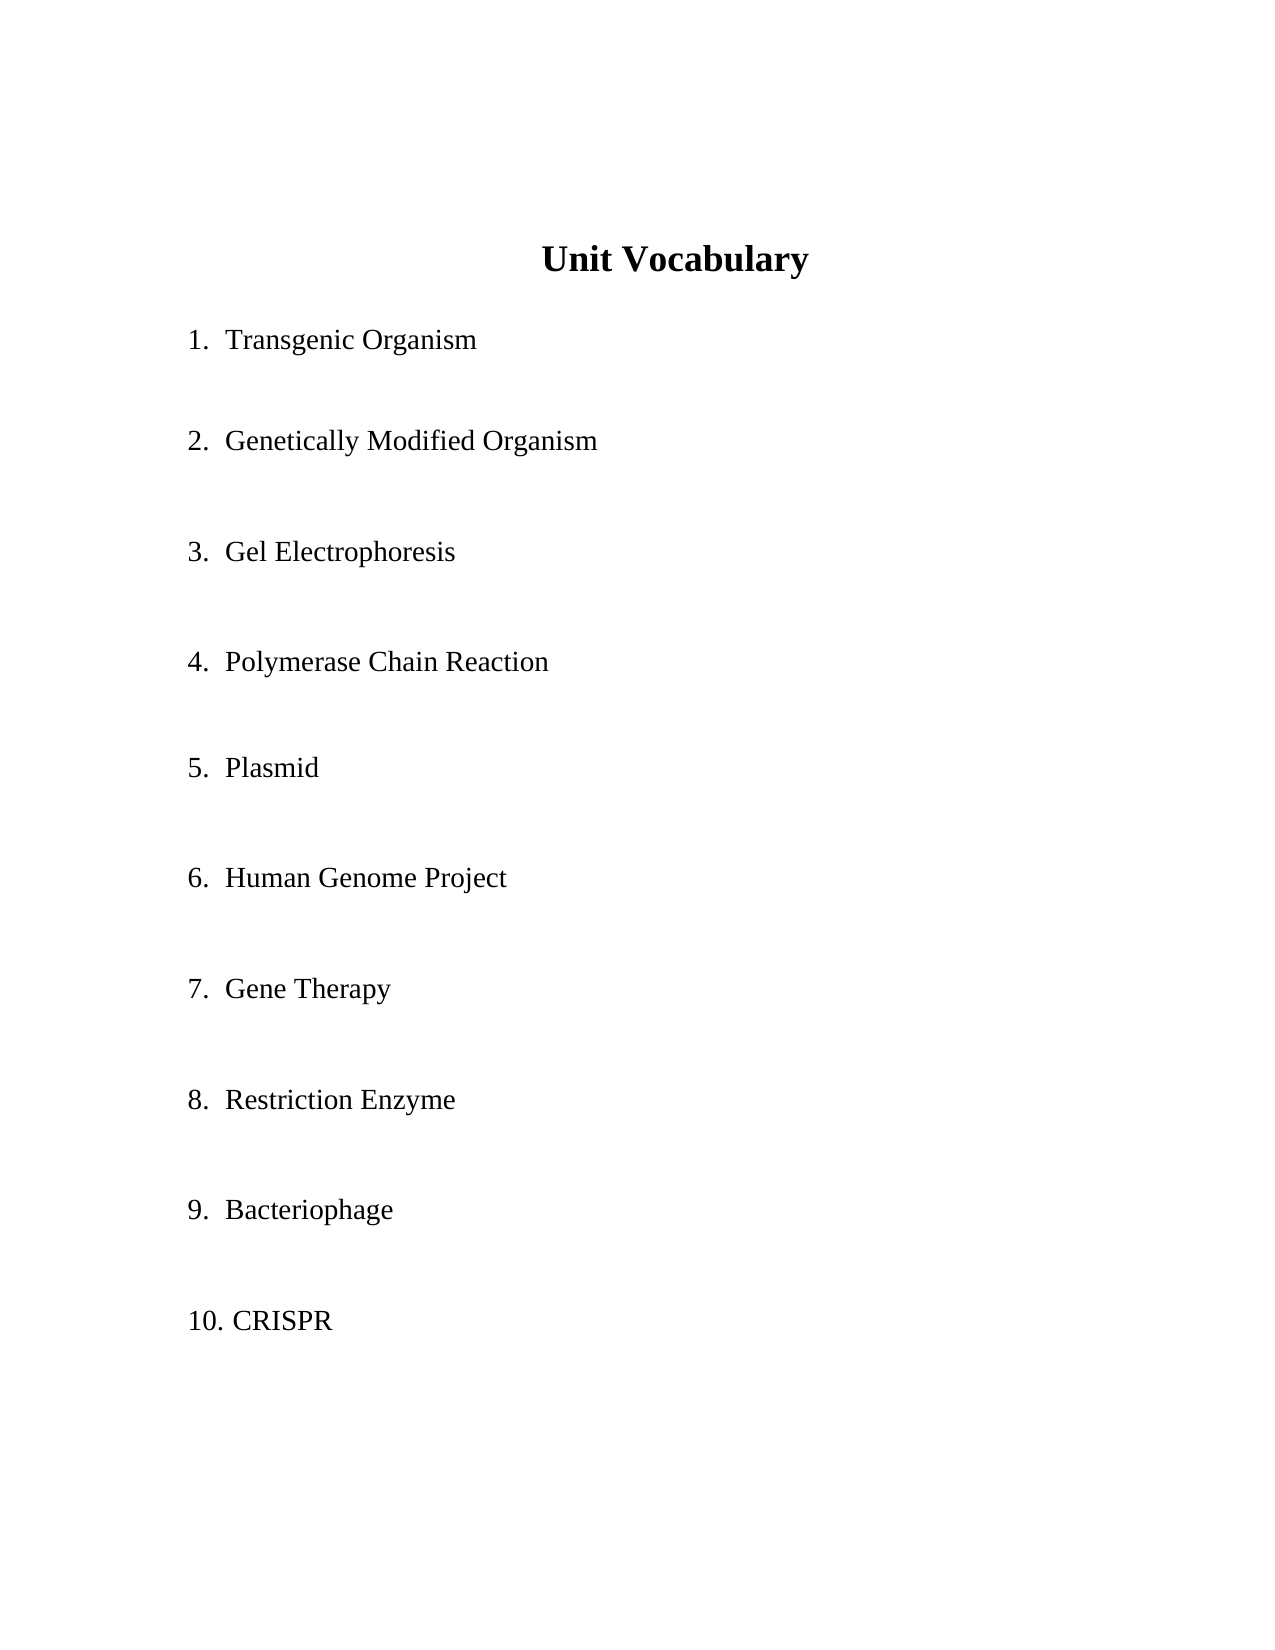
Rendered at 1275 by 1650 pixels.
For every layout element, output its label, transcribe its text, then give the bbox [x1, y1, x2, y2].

list Gel Electrophoresis [187, 534, 1125, 567]
list Gene Therapy [187, 971, 1125, 1005]
list Human Genome Project [187, 861, 1125, 894]
list Transgenic Organism [187, 322, 1125, 356]
list Plasmid [187, 750, 1125, 783]
text Unit Vocabulary [150, 236, 1125, 279]
list Genetically Modified Organism [187, 423, 1125, 457]
list Polymerase Chain Reaction [187, 644, 1125, 678]
list Restriction Enzyme [187, 1082, 1125, 1115]
list Bacteriophage [187, 1192, 1125, 1226]
list CRISPR [187, 1303, 1125, 1337]
